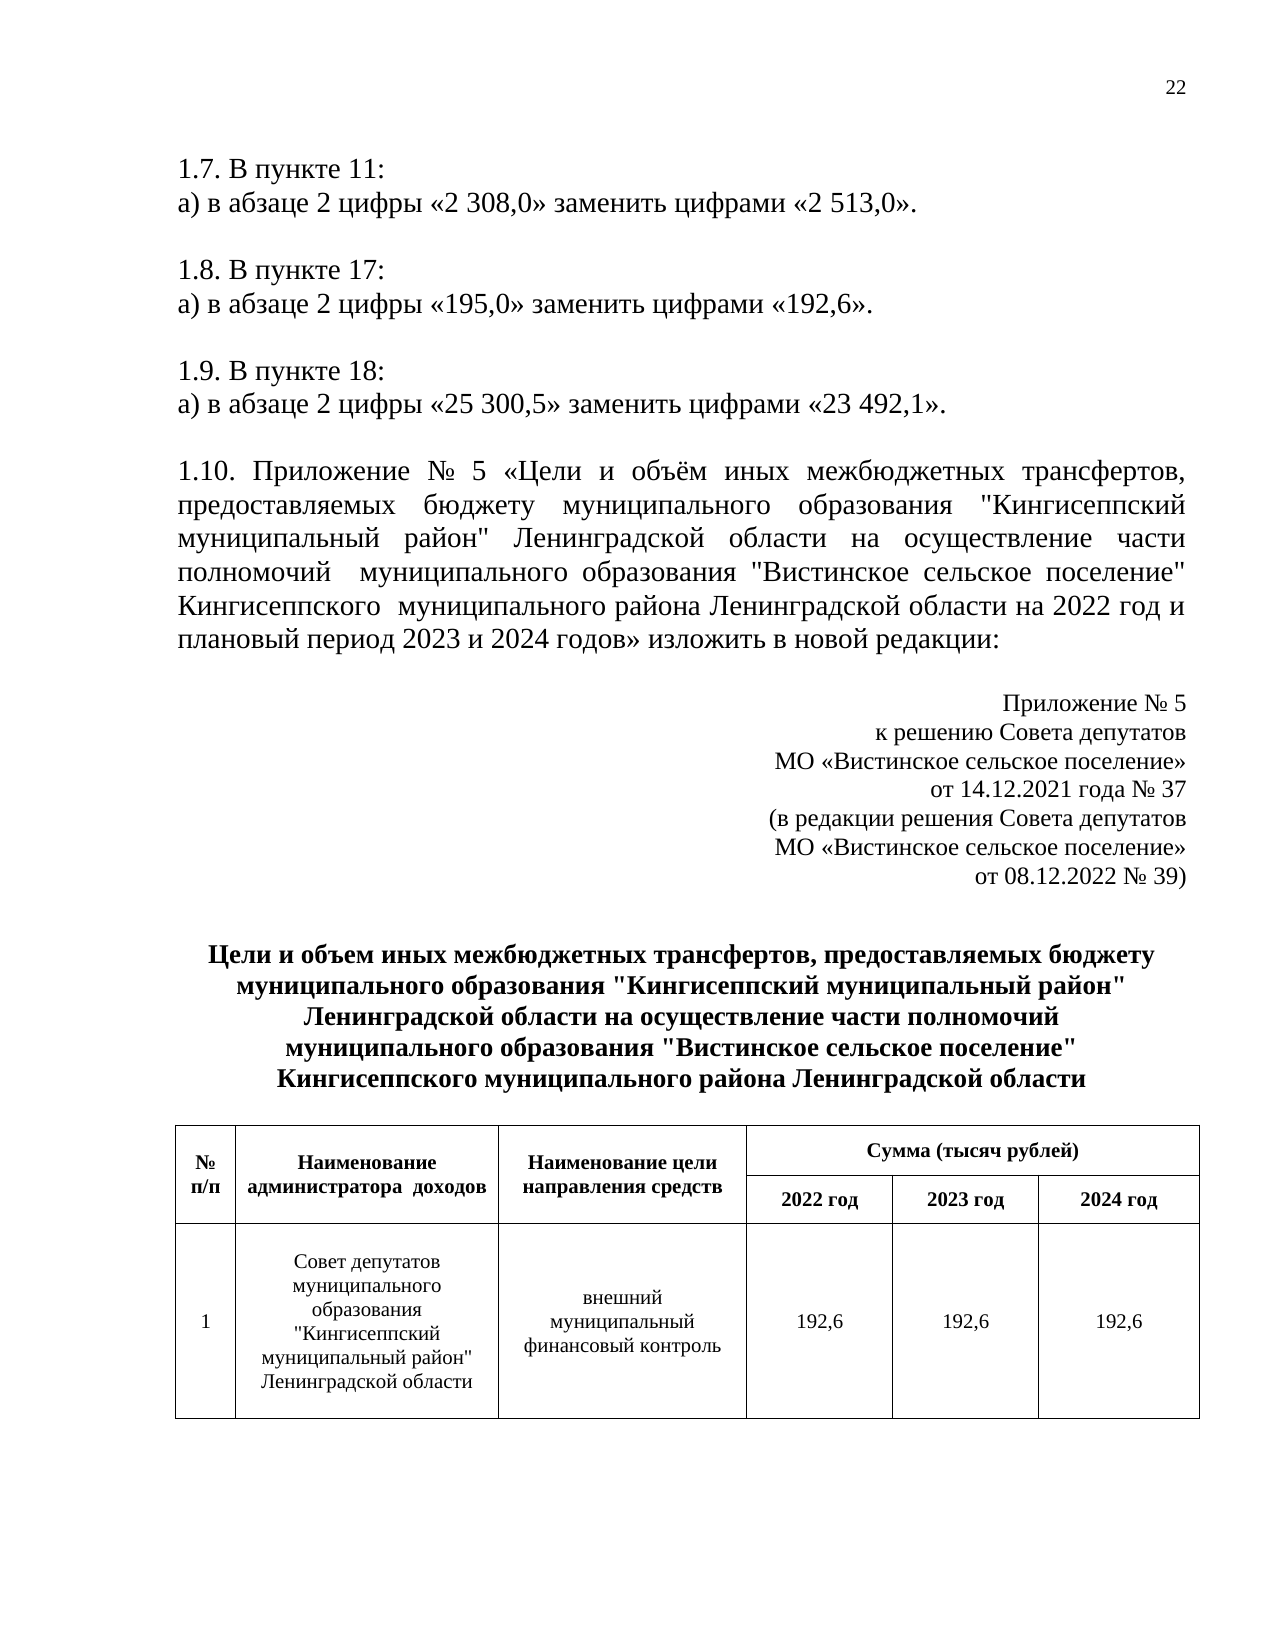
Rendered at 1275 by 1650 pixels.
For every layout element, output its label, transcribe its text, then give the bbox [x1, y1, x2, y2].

text а) в абзаце 2 цифры «2 308,0» заменить цифрами «2 513,0». [177, 185, 1186, 219]
text МО «Вистинское сельское поселение» [738, 746, 1186, 774]
table_cell 2022 год [747, 1176, 892, 1223]
text а) в абзаце 2 цифры «25 300,5» заменить цифрами «23 492,1». [177, 386, 1186, 420]
text (в редакции решения Совета депутатов [224, 803, 1186, 832]
table_header Наименование администратора доходов [236, 1126, 498, 1223]
text Приложение № 5 [177, 688, 1186, 717]
table_cell внешний муниципальный финансовый контроль [499, 1224, 746, 1418]
text 1.7. В пункте 11: [177, 152, 1186, 185]
text муниципального образования "Вистинское сельское поселение" [177, 1031, 1186, 1062]
table_header Наименование цели направления средств [499, 1126, 746, 1223]
table_cell 192,6 [893, 1224, 1038, 1418]
text Цели и объем иных межбюджетных трансфертов, предоставляемых бюджету муниципального образования "Кингисеппский муниципальный район" Ленинградской области на осуществление части полномочий [177, 938, 1186, 1031]
table_header № п/п [176, 1126, 235, 1223]
table_cell 1 [176, 1224, 235, 1418]
table_cell 192,6 [1039, 1224, 1199, 1418]
text 1.9. В пункте 18: [177, 353, 1186, 386]
text от 14.12.2021 года № 37 [738, 774, 1186, 803]
table_cell 2024 год [1039, 1176, 1199, 1223]
table_header Сумма (тысяч рублей) [747, 1126, 1199, 1174]
text МО «Вистинское сельское поселение» [224, 832, 1186, 861]
text 1.8. В пункте 17: [177, 252, 1186, 286]
text а) в абзаце 2 цифры «195,0» заменить цифрами «192,6». [177, 286, 1186, 319]
text 1.10. Приложение № 5 «Цели и объём иных межбюджетных трансфертов, предоставляемых бюджету муниципального образования "Кингисеппский муниципальный район" Ленинградской области на осуществление части полномочий муниципального образования "Вистинское сельское поселение" Кингисеппского муниципального района Ленинградской области на 2022 год и плановый период 2023 и 2024 годов» изложить в новой редакции: [177, 453, 1186, 655]
table_cell Совет депутатов муниципального образования "Кингисеппский муниципальный район" Ленинградской области [236, 1224, 498, 1418]
table_cell 2023 год [893, 1176, 1038, 1223]
text к решению Совета депутатов [177, 717, 1186, 746]
table_cell 192,6 [747, 1224, 892, 1418]
text от 08.12.2022 № 39) [177, 861, 1186, 889]
text Кингисеппского муниципального района Ленинградской области [177, 1062, 1186, 1093]
